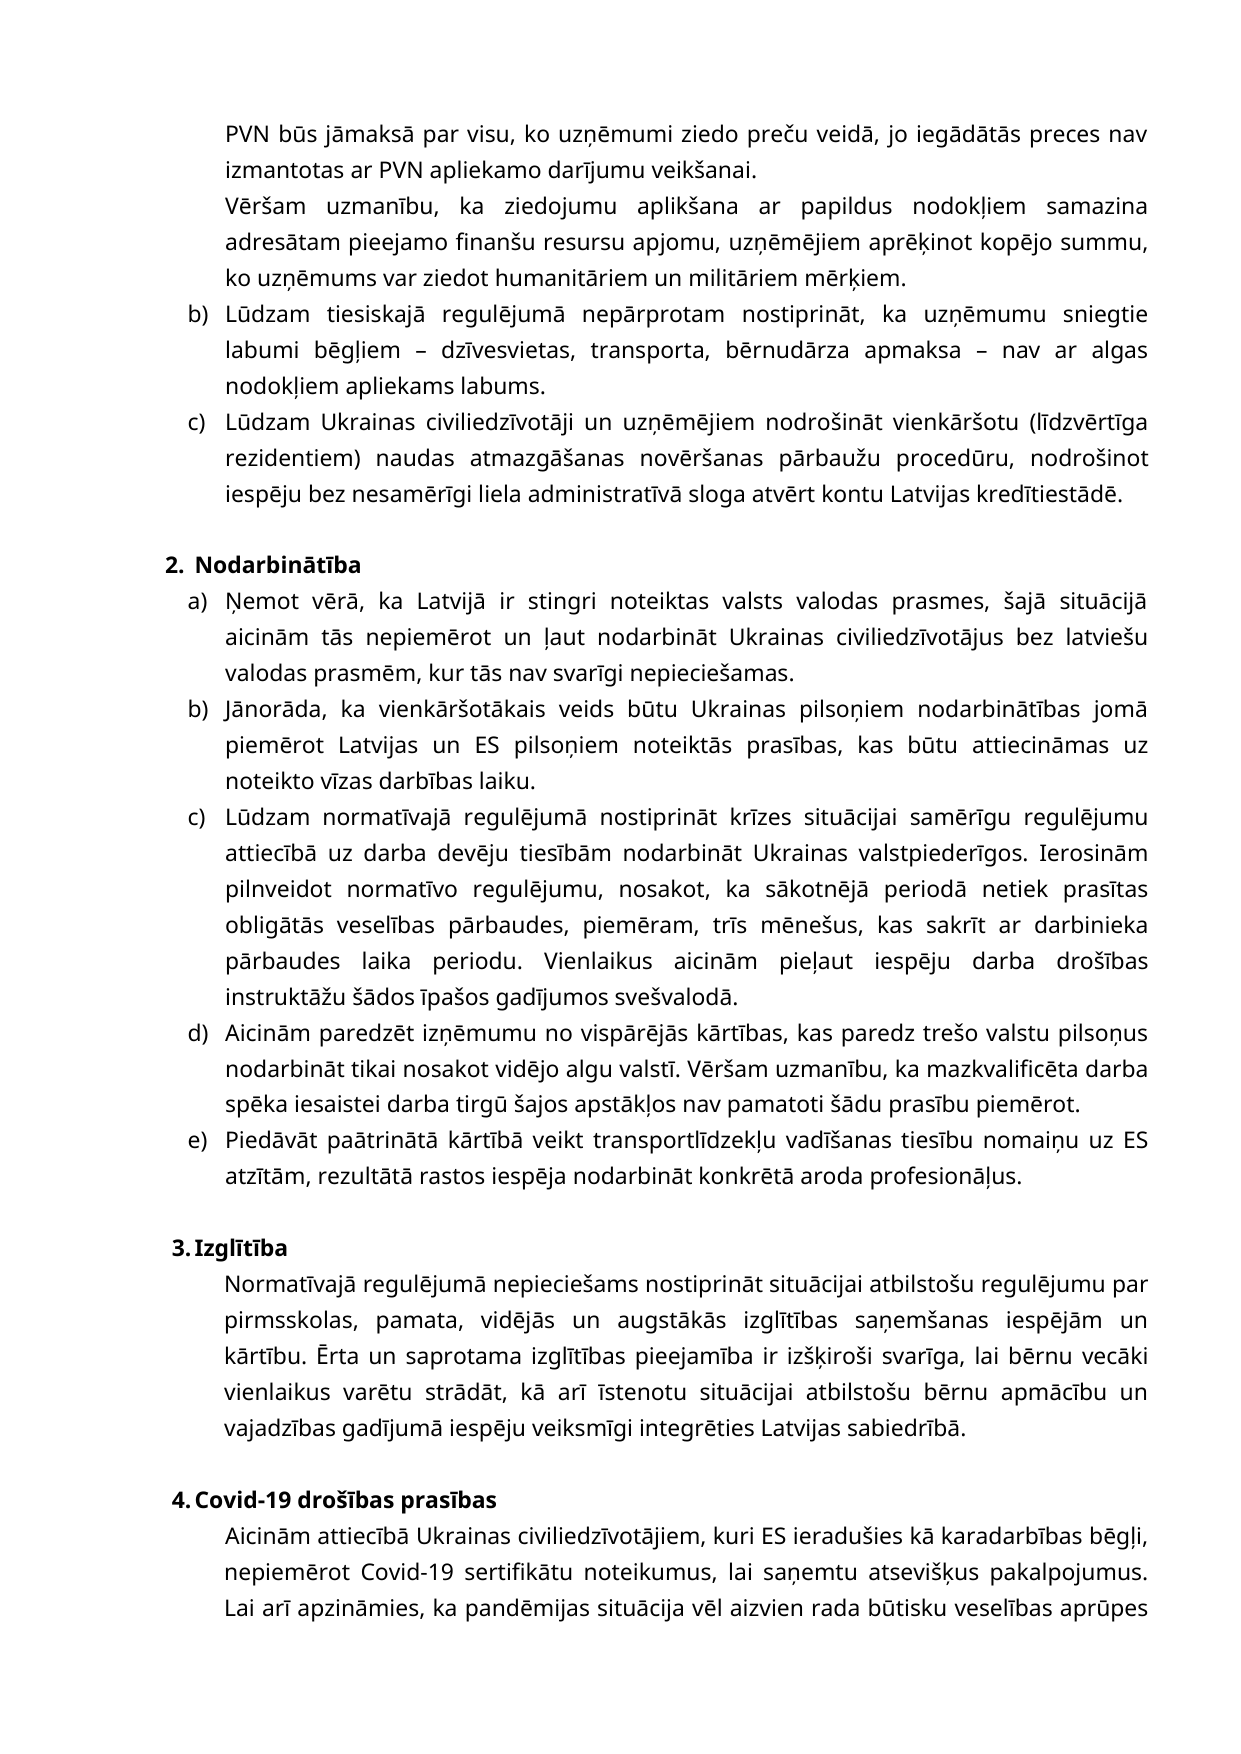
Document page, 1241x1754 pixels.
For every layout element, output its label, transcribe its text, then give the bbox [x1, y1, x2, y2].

list Piedāvāt paātrinātā kārtībā veikt transportlīdzekļu vadīšanas tiesību nomaiņu uz ES atzītām, rezultātā rastos iespēja nodarbināt konkrētā aroda profesionāļus. [187, 1124, 1149, 1192]
list Vēršam uzmanību, ka ziedojumu aplikšana ar papildus nodokļiem samazina adresātam pieejamo finanšu resursu apjomu, uzņēmējiem aprēķinot kopējo summu, ko uzņēmums var ziedot humanitāriem un militāriem mērķiem. [225, 190, 1149, 293]
list Lūdzam normatīvajā regulējumā nostiprināt krīzes situācijai samērīgu regulējumu attiecībā uz darba devēju tiesībām nodarbināt Ukrainas valstpiederīgos. Ierosinām pilnveidot normatīvo regulējumu, nosakot, ka sākotnējā periodā netiek prasītas obligātās veselības pārbaudes, piemēram, trīs mēnešus, kas sakrīt ar darbinieka pārbaudes laika periodu. Vienlaikus aicinām pieļaut iespēju darba drošības instruktāžu šādos īpašos gadījumos svešvalodā. [187, 801, 1149, 1012]
text Normatīvajā regulējumā nepieciešams nostiprināt situācijai atbilstošu regulējumu par pirmsskolas, pamata, vidējās un augstākās izglītības saņemšanas iespējām un kārtību. Ērta un saprotama izglītības pieejamība ir izšķiroši svarīga, lai bērnu vecāki vienlaikus varētu strādāt, kā arī īstenotu situācijai atbilstošu bērnu apmācību un vajadzības gadījumā iespēju veiksmīgi integrēties Latvijas sabiedrībā. [224, 1268, 1149, 1443]
list Jānorāda, ka vienkāršotākais veids būtu Ukrainas pilsoņiem nodarbinātības jomā piemērot Latvijas un ES pilsoņiem noteiktās prasības, kas būtu attiecināmas uz noteikto vīzas darbības laiku. [187, 693, 1149, 796]
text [224, 1520, 1149, 1623]
list Lūdzam tiesiskajā regulējumā nepārprotam nostiprināt, ka uzņēmumu sniegtie labumi bēgļiem – dzīvesvietas, transporta, bērnudārza apmaksa – nav ar algas nodokļiem apliekams labums. [187, 298, 1149, 401]
list Lūdzam Ukrainas civiliedzīvotāji un uzņēmējiem nodrošināt vienkāršotu (līdzvērtīga rezidentiem) naudas atmazgāšanas novēršanas pārbaužu procedūru, nodrošinot iespēju bez nesamērīgi liela administratīvā sloga atvērt kontu Latvijas kredītiestādē. [187, 406, 1149, 509]
list Covid-19 drošības prasības [172, 1484, 1149, 1515]
list Nodarbinātība [165, 549, 1149, 581]
list PVN būs jāmaksā par visu, ko uzņēmumi ziedo preču veidā, jo iegādātās preces nav izmantotas ar PVN apliekamo darījumu veikšanai. [225, 118, 1149, 185]
list Aicinām paredzēt izņēmumu no vispārējās kārtības, kas paredz trešo valstu pilsoņus nodarbināt tikai nosakot vidējo algu valstī. Vēršam uzmanību, ka mazkvalificēta darba spēka iesaistei darba tirgū šajos apstākļos nav pamatoti šādu prasību piemērot. [187, 1017, 1149, 1120]
list Izglītība [172, 1232, 1149, 1263]
list Ņemot vērā, ka Latvijā ir stingri noteiktas valsts valodas prasmes, šajā situācijā aicinām tās nepiemērot un ļaut nodarbināt Ukrainas civiliedzīvotājus bez latviešu valodas prasmēm, kur tās nav svarīgi nepieciešamas. [187, 585, 1149, 688]
